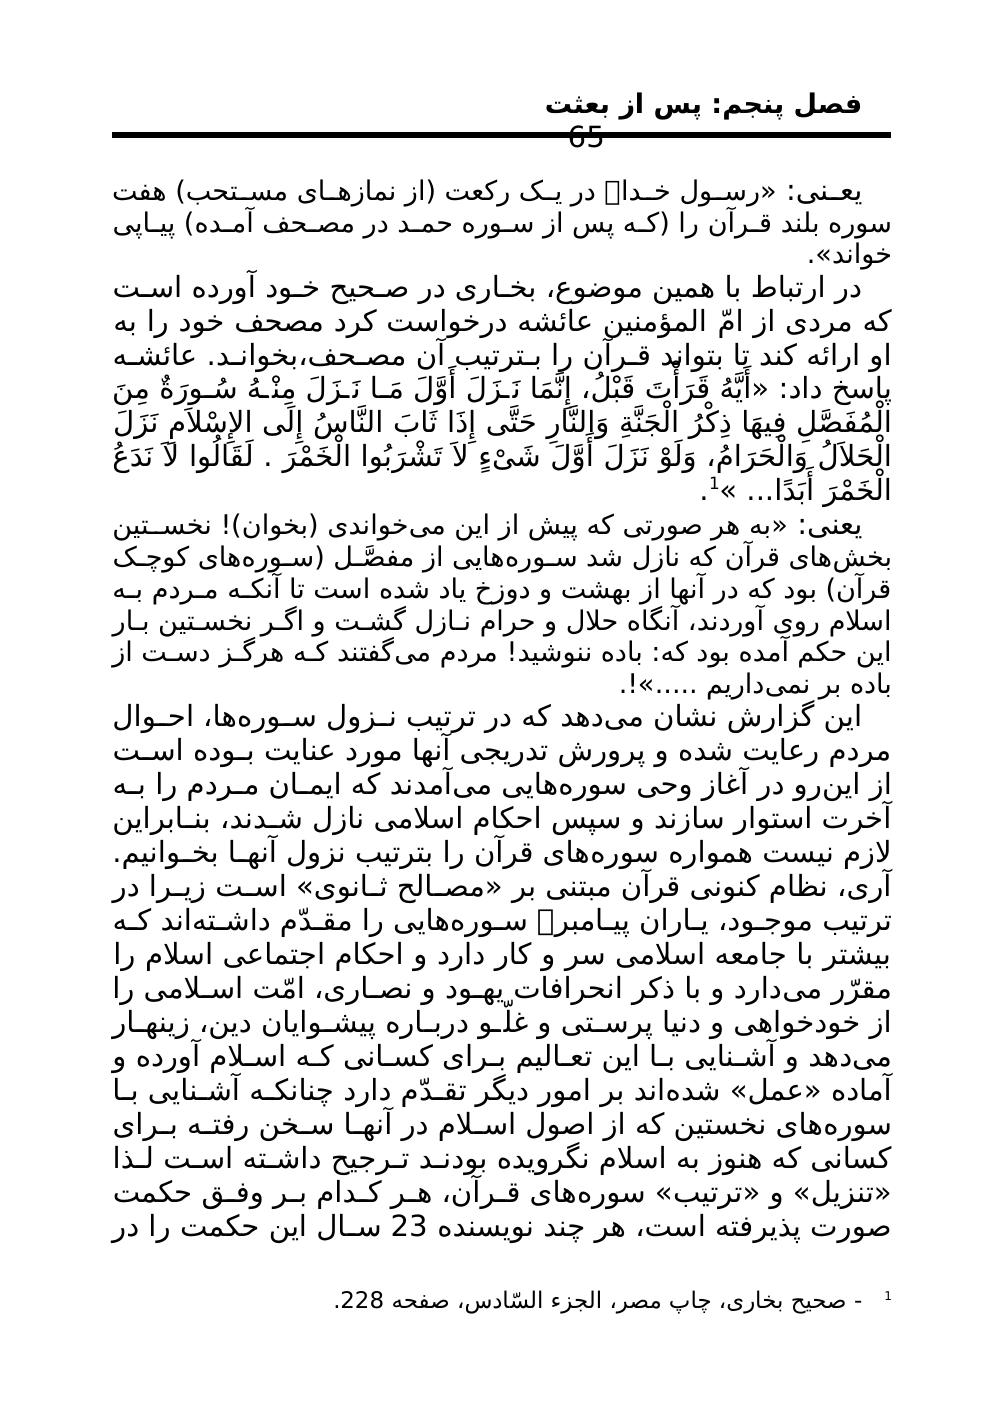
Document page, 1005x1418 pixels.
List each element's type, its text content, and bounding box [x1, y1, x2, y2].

text در ارتباط با همین موضوع، بخاری در صحیح خود آورده است که مردی از امّ المؤمنین عائشه درخواست کرد مصحف خود را به او ارائه کند تا بتواند قرآن را بترتیب آن مصحف،بخواند. عائشه پاسخ داد: «أَيَّهُ قَرَأْتَ قَبْلُ، إِنَّمَا نَزَلَ أَوَّلَ مَا نَزَلَ مِنْهُ سُورَةٌ مِنَ الْمُفَصَّلِ فِيهَا ذِكْرُ الْجَنَّةِ وَالنَّارِ حَتَّى إِذَا ثَابَ النَّاسُ إِلَى الإِسْلاَمِ نَزَلَ الْحَلاَلُ وَالْحَرَامُ، وَلَوْ نَزَلَ أَوَّلَ شَىْءٍ لاَ تَشْرَبُوا الْخَمْرَ . لَقَالُوا لاَ نَدَعُ الْخَمْرَ أَبَدًا... ». [112, 270, 892, 508]
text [112, 699, 892, 1243]
text یعنی: «به هر صورتی که پیش از این می‌خواندی (بخوان)! نخستین بخش‌های قرآن که نازل شد سوره‌هایی از مفصَّل (سوره‌های کوچک قرآن) بود که در آنها از بهشت و دوزخ یاد شده است تا آنکه مردم به اسلام روی آوردند، آنگاه حلال و حرام نازل گشت و اگر نخستین بار این حکم آمده بود که: باده ننوشید! مردم می‌گفتند که هرگز دست از باده بر نمی‌داریم .....»!. [112, 508, 892, 699]
text یعنی: «رسول خدا در یک رکعت (از نمازهای مستحب) هفت سوره بلند قرآن را (که پس از سوره حمد در مصحف آمده) پیاپی خواند». [112, 173, 892, 270]
